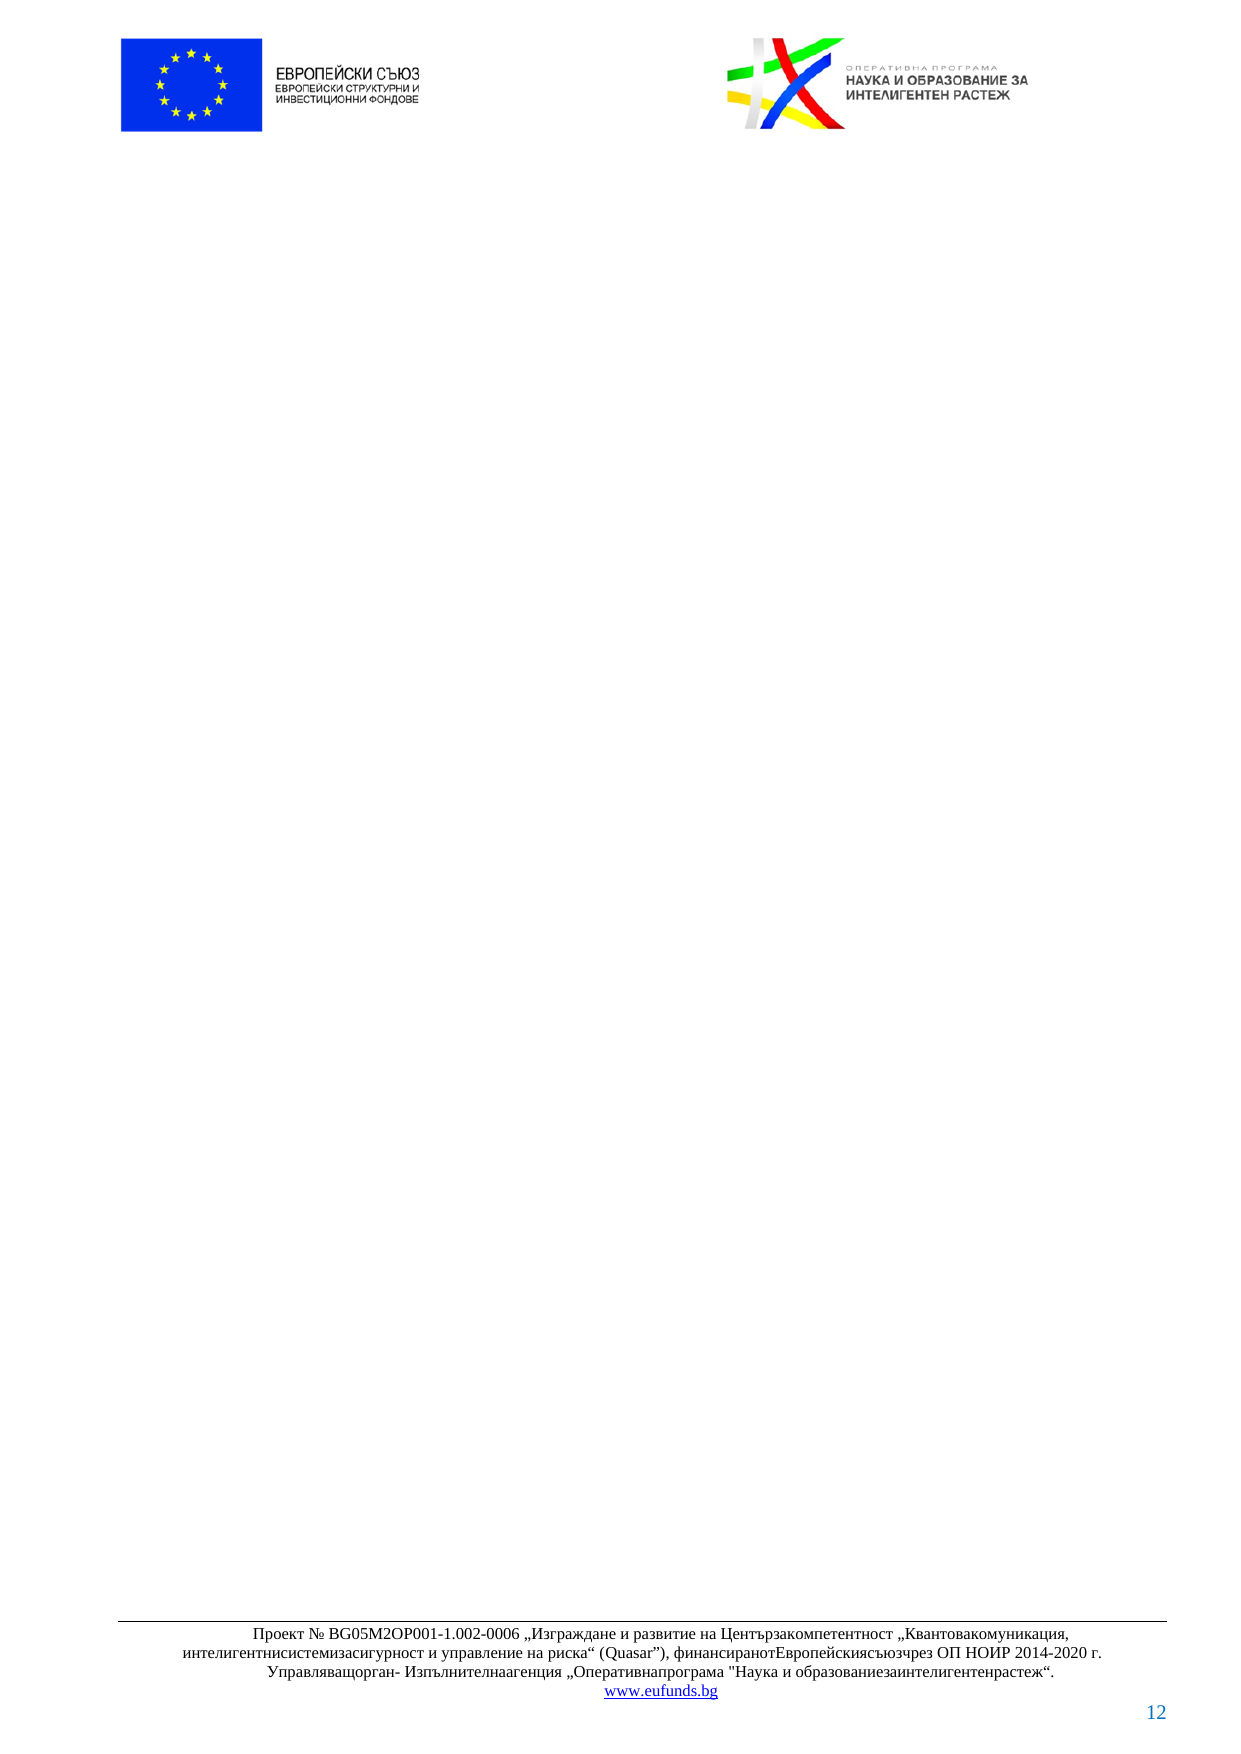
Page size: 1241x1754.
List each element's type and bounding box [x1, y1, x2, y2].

picture [107, 23, 453, 138]
picture [715, 22, 1045, 136]
